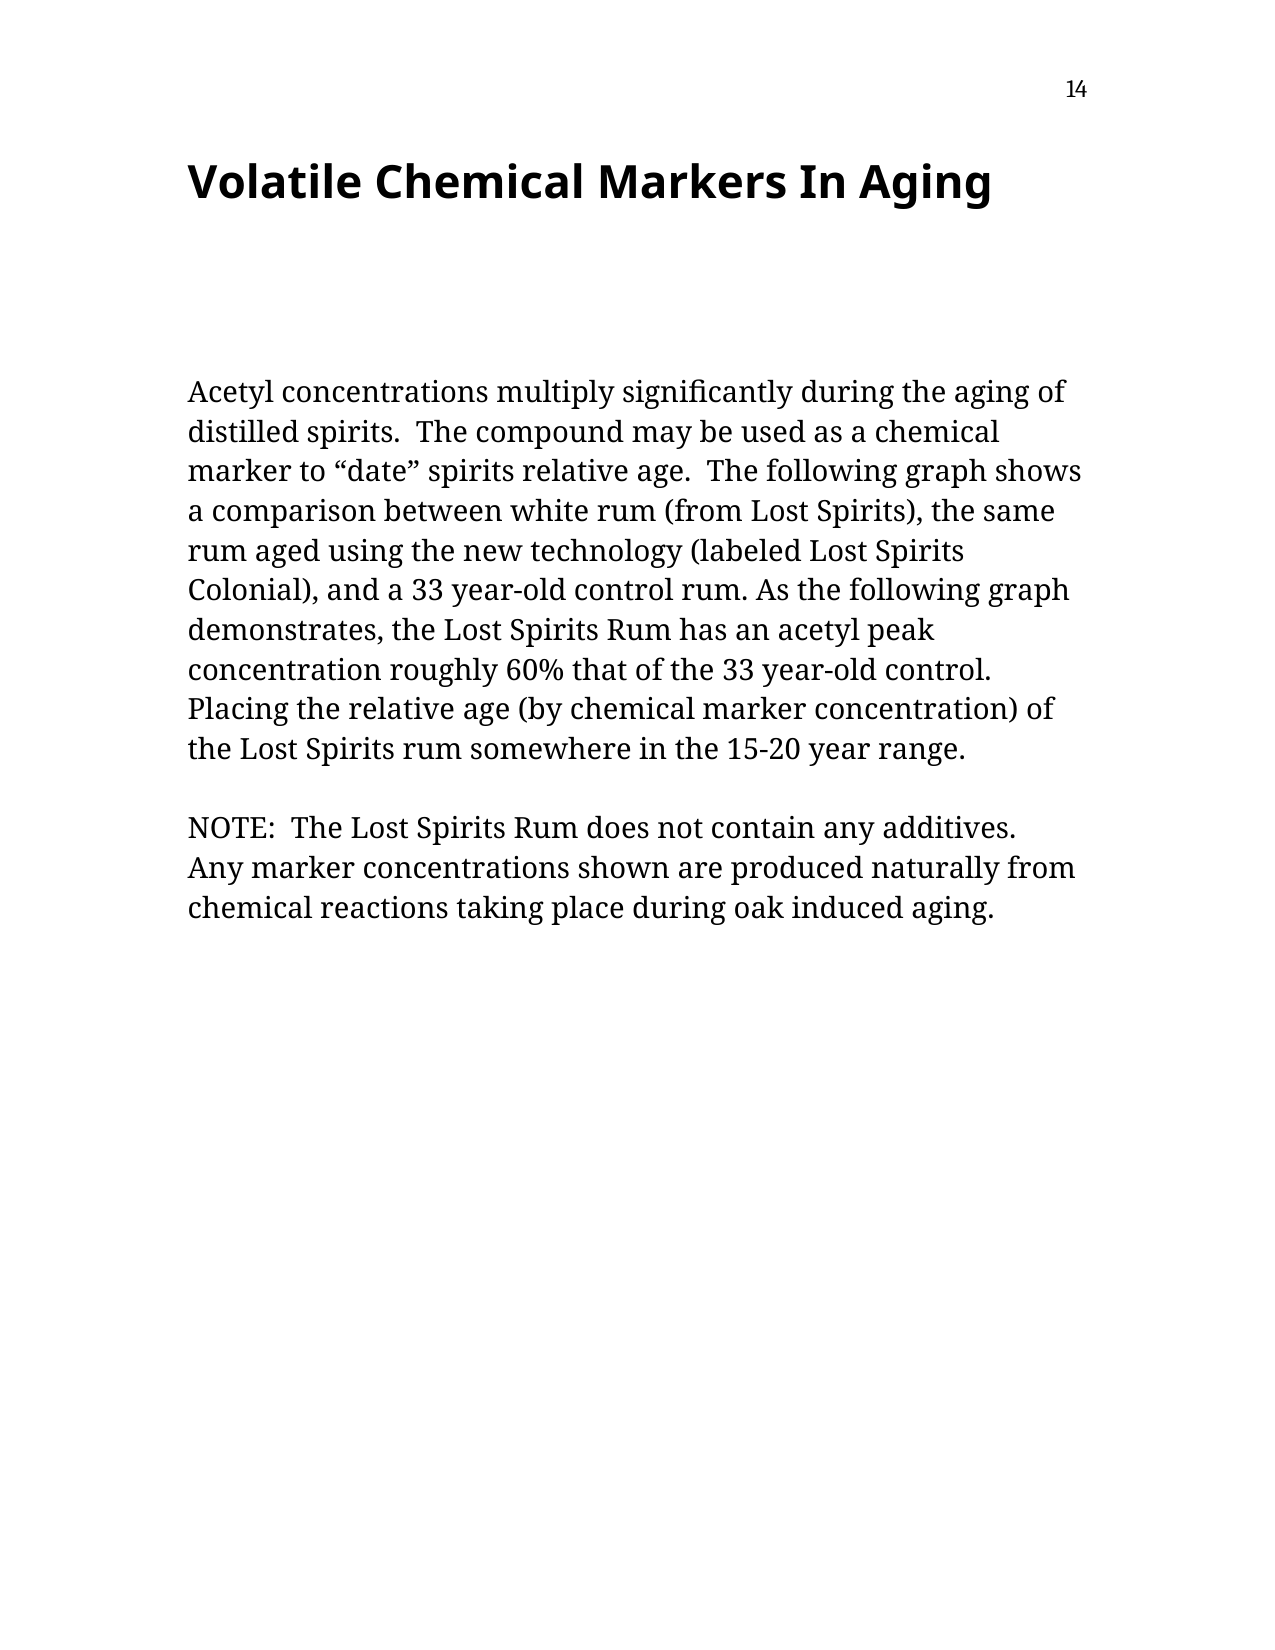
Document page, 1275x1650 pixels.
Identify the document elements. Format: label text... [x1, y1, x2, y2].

text Acetyl concentrations multiply significantly during the aging of distilled spirits. The compound may be used as a chemical marker to “date” spirits relative age. The following graph shows a comparison between white rum (from Lost Spirits), the same rum aged using the new technology (labeled Lost Spirits Colonial), and a 33 year-old control rum. As the following graph demonstrates, the Lost Spirits Rum has an acetyl peak concentration roughly 60% that of the 33 year-old control. Placing the relative age (by chemical marker concentration) of the Lost Spirits rum somewhere in the 15-20 year range. [187, 371, 1087, 768]
text Volatile Chemical Markers In Aging [187, 150, 1087, 212]
text NOTE: The Lost Spirits Rum does not contain any additives. Any marker concentrations shown are produced naturally from chemical reactions taking place during oak induced aging. [187, 808, 1087, 927]
